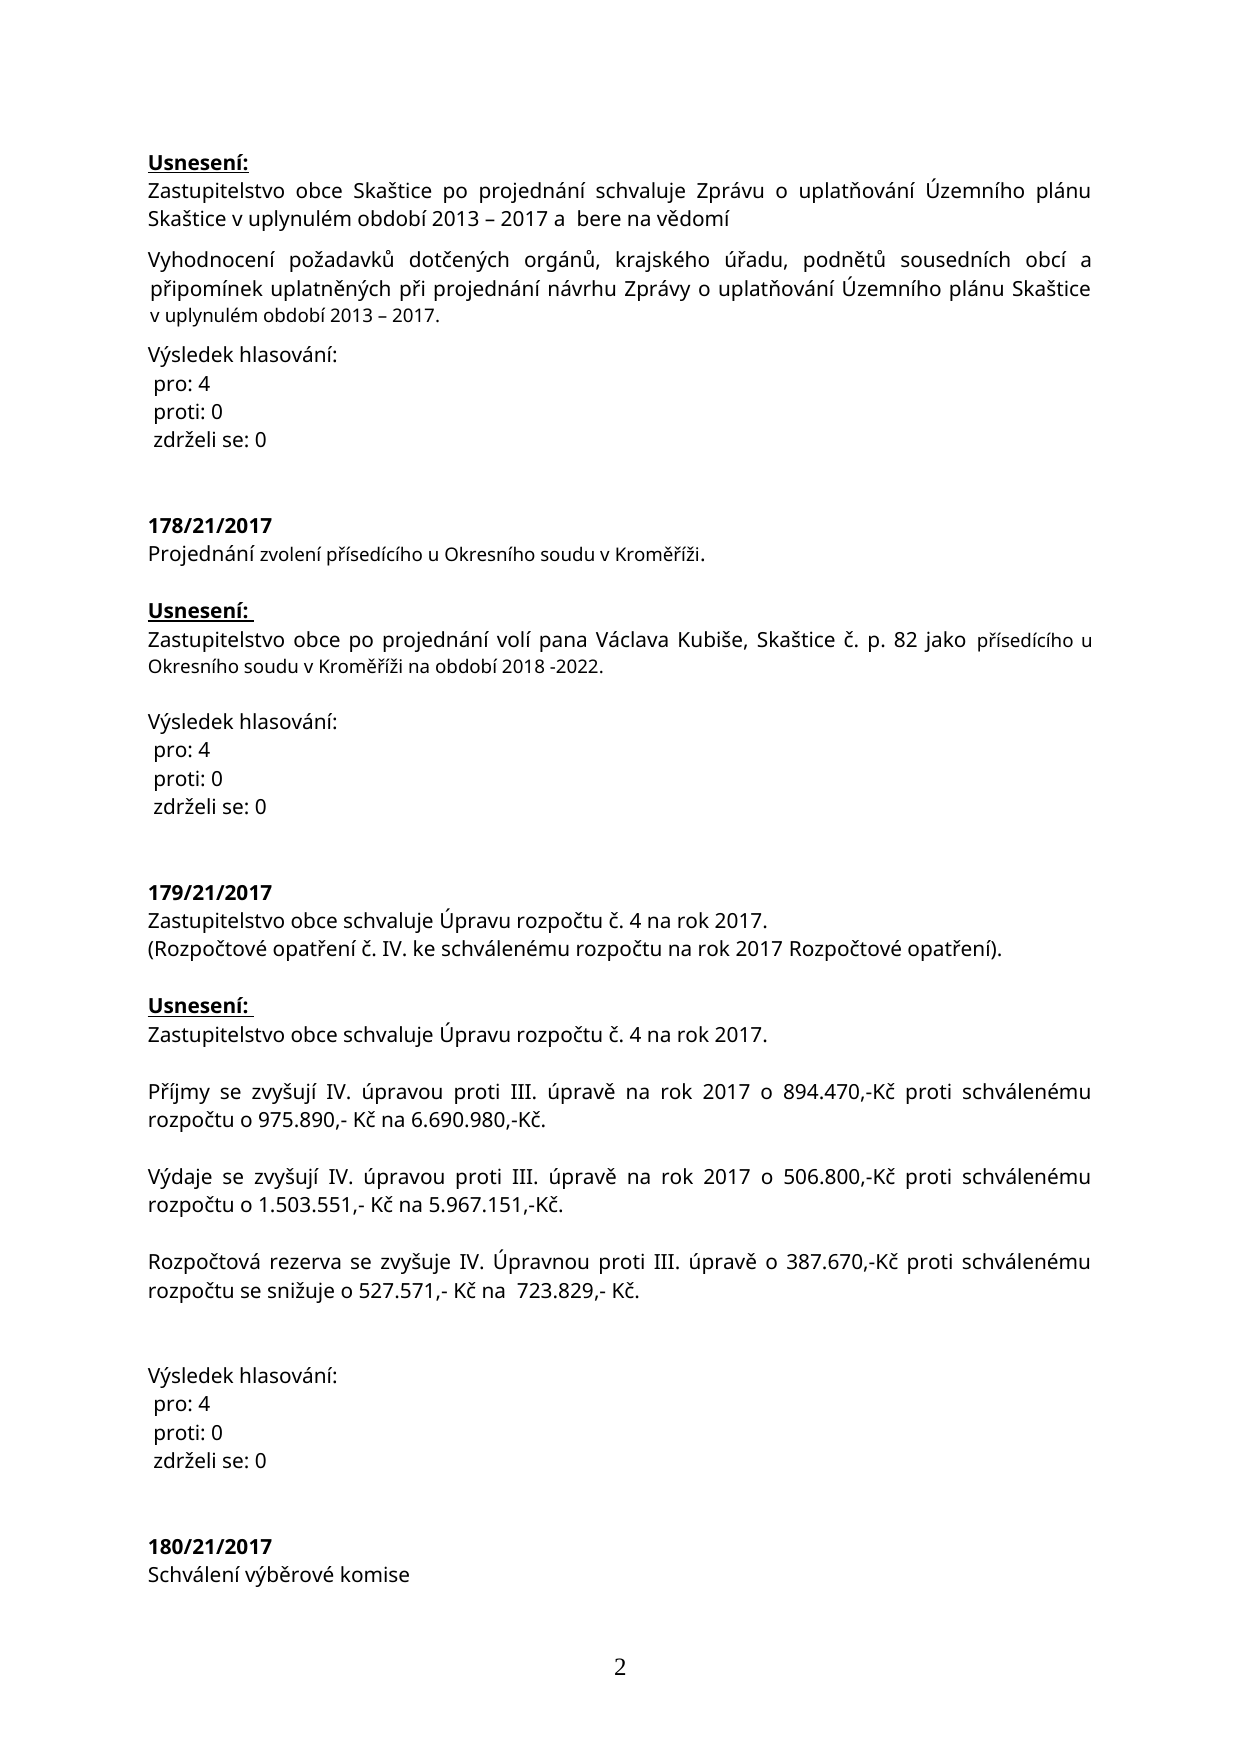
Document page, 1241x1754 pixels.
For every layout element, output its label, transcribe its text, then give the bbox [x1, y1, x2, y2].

text Usnesení: [148, 148, 1093, 176]
text pro: 4 [148, 369, 1093, 397]
text Příjmy se zvyšují IV. úpravou proti III. úpravě na rok 2017 o 894.470,-Kč proti schválenému rozpočtu o 975.890,- Kč na 6.690.980,-Kč. [148, 1077, 1093, 1134]
text Usnesení: [148, 596, 1093, 625]
text Zastupitelstvo obce schvaluje Úpravu rozpočtu č. 4 na rok 2017. [148, 1020, 1093, 1048]
text 180/21/2017 [148, 1532, 1093, 1560]
text 179/21/2017 [148, 878, 1093, 906]
text proti: 0 [148, 1418, 1093, 1446]
text proti: 0 [148, 397, 1093, 426]
text Vyhodnocení požadavků dotčených orgánů, krajského úřadu, podnětů sousedních obcí a připomínek uplatněných při projednání návrhu Zprávy o uplatňování Územního plánu Skaštice v uplynulém období 2013 – 2017. [148, 245, 1093, 328]
text Výsledek hlasování: [148, 1361, 1093, 1389]
text 178/21/2017 [148, 511, 1093, 539]
text Rozpočtová rezerva se zvyšuje IV. Úpravnou proti III. úpravě o 387.670,-Kč proti schválenému rozpočtu se snižuje o 527.571,- Kč na 723.829,- Kč. [148, 1247, 1093, 1304]
text pro: 4 [148, 1389, 1093, 1418]
text proti: 0 [148, 764, 1093, 792]
text Výsledek hlasování: [148, 707, 1093, 736]
text Projednání zvolení přísedícího u Okresního soudu v Kroměříži. [148, 539, 1093, 568]
text Zastupitelstvo obce schvaluje Úpravu rozpočtu č. 4 na rok 2017. [148, 906, 1093, 934]
text zdrželi se: 0 [148, 1446, 1093, 1475]
text Zastupitelstvo obce Skaštice po projednání schvaluje Zprávu o uplatňování Územního plánu Skaštice v uplynulém období 2013 – 2017 a bere na vědomí [148, 176, 1093, 233]
text Schválení výběrové komise [148, 1560, 1093, 1589]
text (Rozpočtové opatření č. IV. ke schválenému rozpočtu na rok 2017 Rozpočtové opatření). [148, 934, 1093, 963]
text zdrželi se: 0 [148, 426, 1093, 454]
text zdrželi se: 0 [148, 792, 1093, 821]
text Výdaje se zvyšují IV. úpravou proti III. úpravě na rok 2017 o 506.800,-Kč proti schválenému rozpočtu o 1.503.551,- Kč na 5.967.151,-Kč. [148, 1162, 1093, 1219]
text Výsledek hlasování: [148, 340, 1093, 369]
text Usnesení: [148, 991, 1093, 1020]
text Zastupitelstvo obce po projednání volí pana Václava Kubiše, Skaštice č. p. 82 jako přísedícího u Okresního soudu v Kroměříži na období 2018 -2022. [148, 625, 1093, 679]
text pro: 4 [148, 736, 1093, 764]
